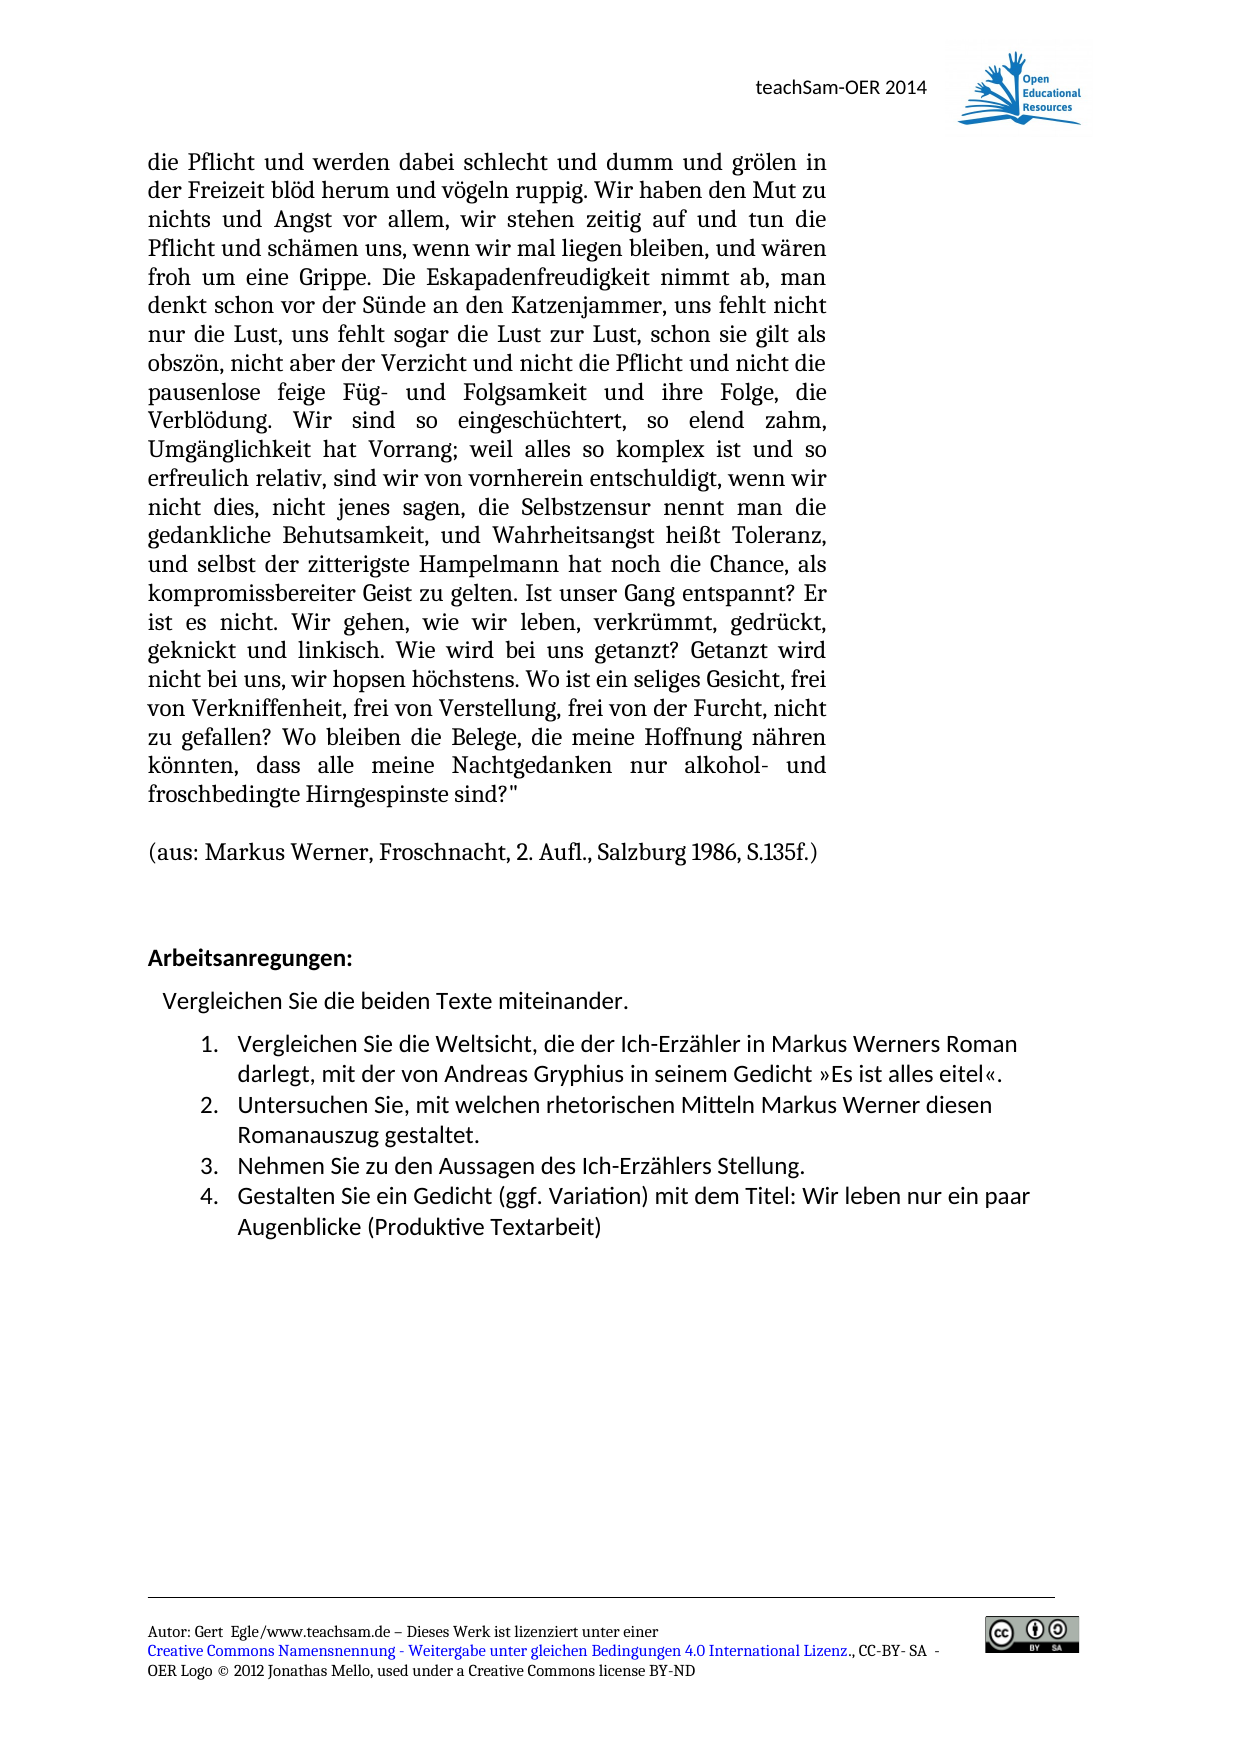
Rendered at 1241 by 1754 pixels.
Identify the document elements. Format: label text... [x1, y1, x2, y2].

picture [985, 1616, 1080, 1653]
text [148, 148, 828, 809]
picture [945, 39, 1093, 137]
text Arbeitsanregungen: [148, 942, 1092, 972]
list Nehmen Sie zu den Aussagen des Ich-Erzählers Stellung. [200, 1150, 1092, 1181]
list Gestalten Sie ein Gedicht (ggf. Variation) mit dem Titel: Wir leben nur ein paar Augenblicke (Produktive Textarbeit) [200, 1181, 1092, 1242]
text (aus: Markus Werner, Froschnacht, 2. Aufl., Salzburg 1986, S.135f.) [148, 838, 1092, 867]
list Vergleichen Sie die Weltsicht, die der Ich-Erzähler in Markus Werners Roman darlegt, mit der von Andreas Gryphius in seinem Gedicht »Es ist alles eitel«. [200, 1028, 1092, 1089]
text Vergleichen Sie die beiden Texte miteinander. [162, 985, 1092, 1015]
list Untersuchen Sie, mit welchen rhetorischen Mitteln Markus Werner diesen Romanauszug gestaltet. [200, 1089, 1092, 1150]
